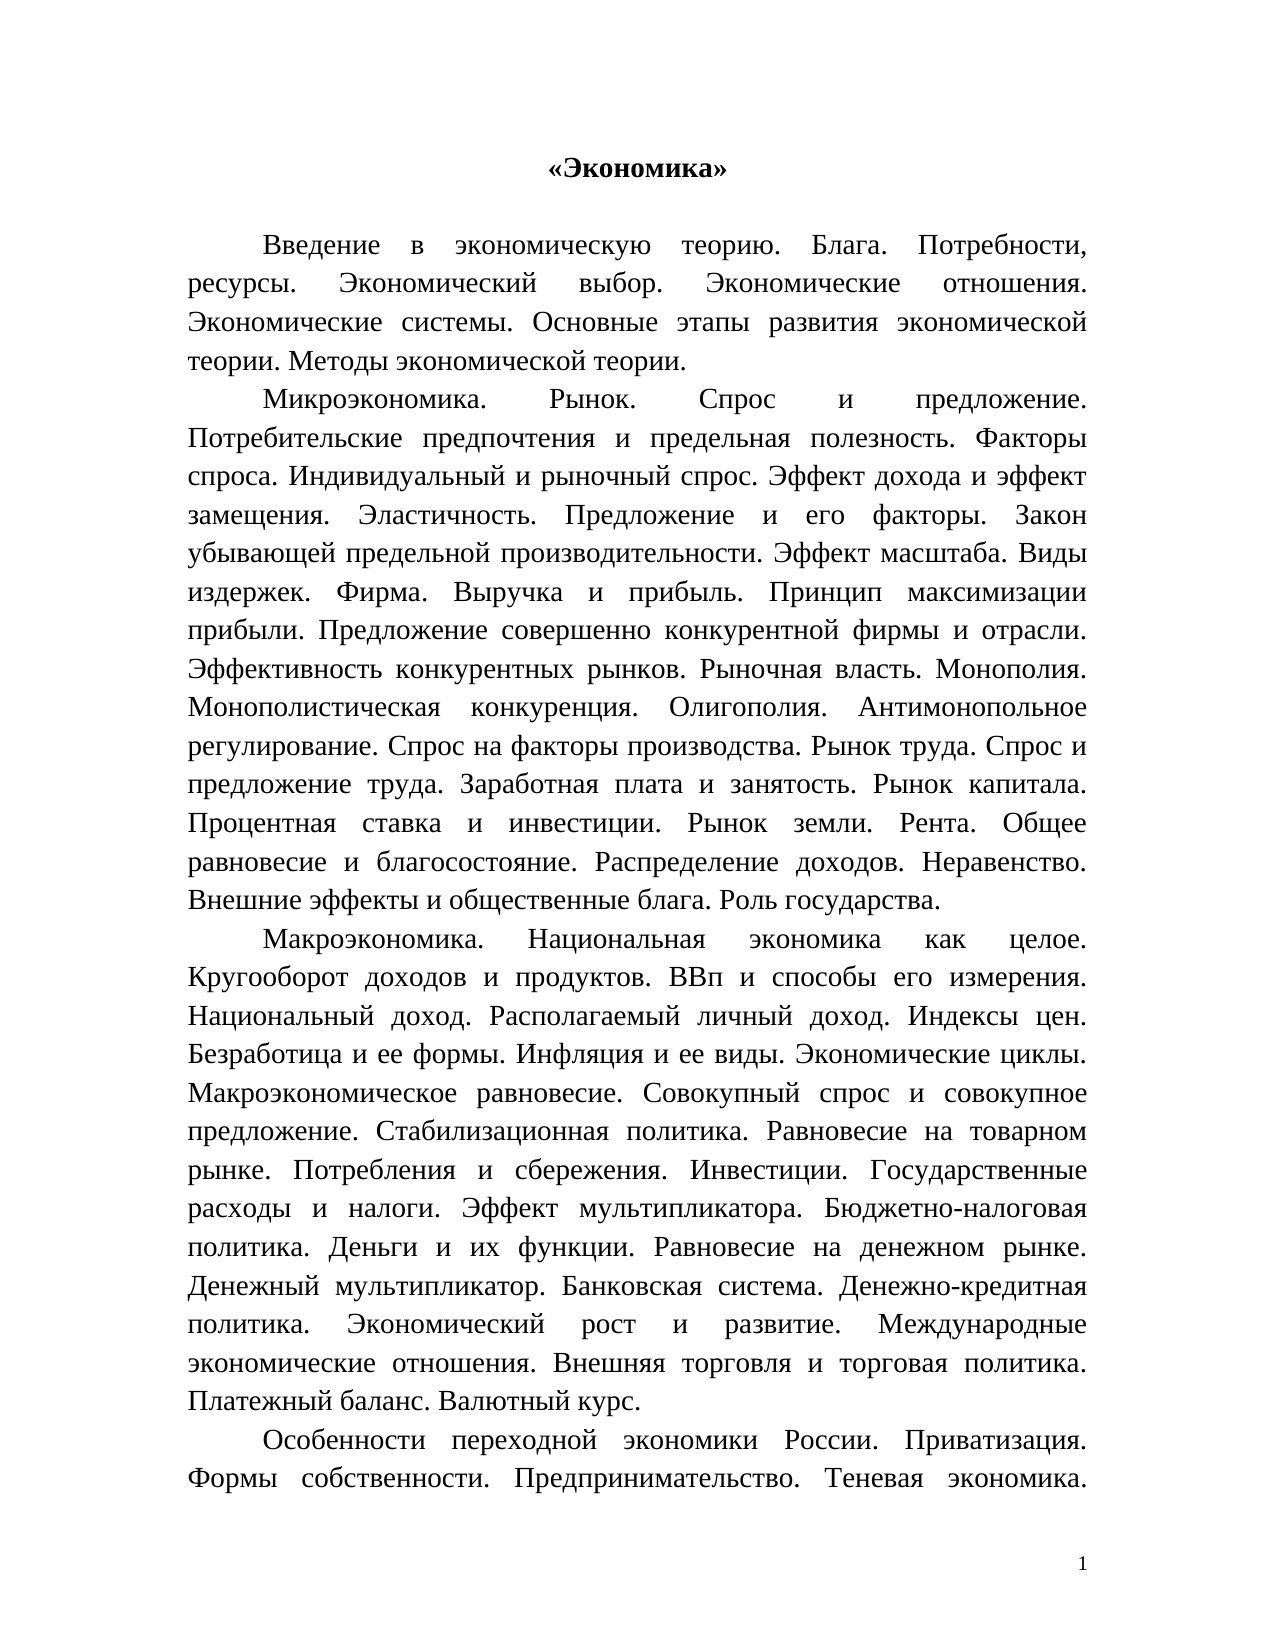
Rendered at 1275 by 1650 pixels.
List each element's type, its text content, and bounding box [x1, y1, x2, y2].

text Введение в экономическую теорию. Блага. Потребности, ресурсы. Экономический выбор. Экономические отношения. Экономические системы. Основные этапы развития экономической теории. Методы экономической теории. [187, 227, 1088, 376]
text Макроэкономика. Национальная экономика как целое. Кругооборот доходов и продуктов. ВВп и способы его измерения. Национальный доход. Располагаемый личный доход. Индексы цен. Безработица и ее формы. Инфляция и ее виды. Экономические циклы. Макроэкономическое равновесие. Совокупный спрос и совокупное предложение. Стабилизационная политика. Равновесие на товарном рынке. Потребления и сбережения. Инвестиции. Государственные расходы и налоги. Эффект мультипликатора. Бюджетно-налоговая политика. Деньги и их функции. Равновесие на денежном рынке. Денежный мультипликатор. Банковская система. Денежно-кредитная политика. Экономический рост и развитие. Международные экономические отношения. Внешняя торговля и торговая политика. Платежный баланс. Валютный курс. [187, 921, 1088, 1417]
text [187, 1422, 1088, 1494]
text Микроэкономика. Рынок. Спрос и предложение. Потребительские предпочтения и предельная полезность. Факторы спроса. Индивидуальный и рыночный спрос. Эффект дохода и эффект замещения. Эластичность. Предложение и его факторы. Закон убывающей предельной производительности. Эффект масштаба. Виды издержек. Фирма. Выручка и прибыль. Принцип максимизации прибыли. Предложение совершенно конкурентной фирмы и отрасли. Эффективность конкурентных рынков. Рыночная власть. Монополия. Монополистическая конкуренция. Олигополия. Антимонопольное регулирование. Спрос на факторы производства. Рынок труда. Спрос и предложение труда. Заработная плата и занятость. Рынок капитала. Процентная ставка и инвестиции. Рынок земли. Рента. Общее равновесие и благосостояние. Распределение доходов. Неравенство. Внешние эффекты и общественные блага. Роль государства. [187, 381, 1088, 916]
text «Экономика» [187, 150, 1088, 183]
